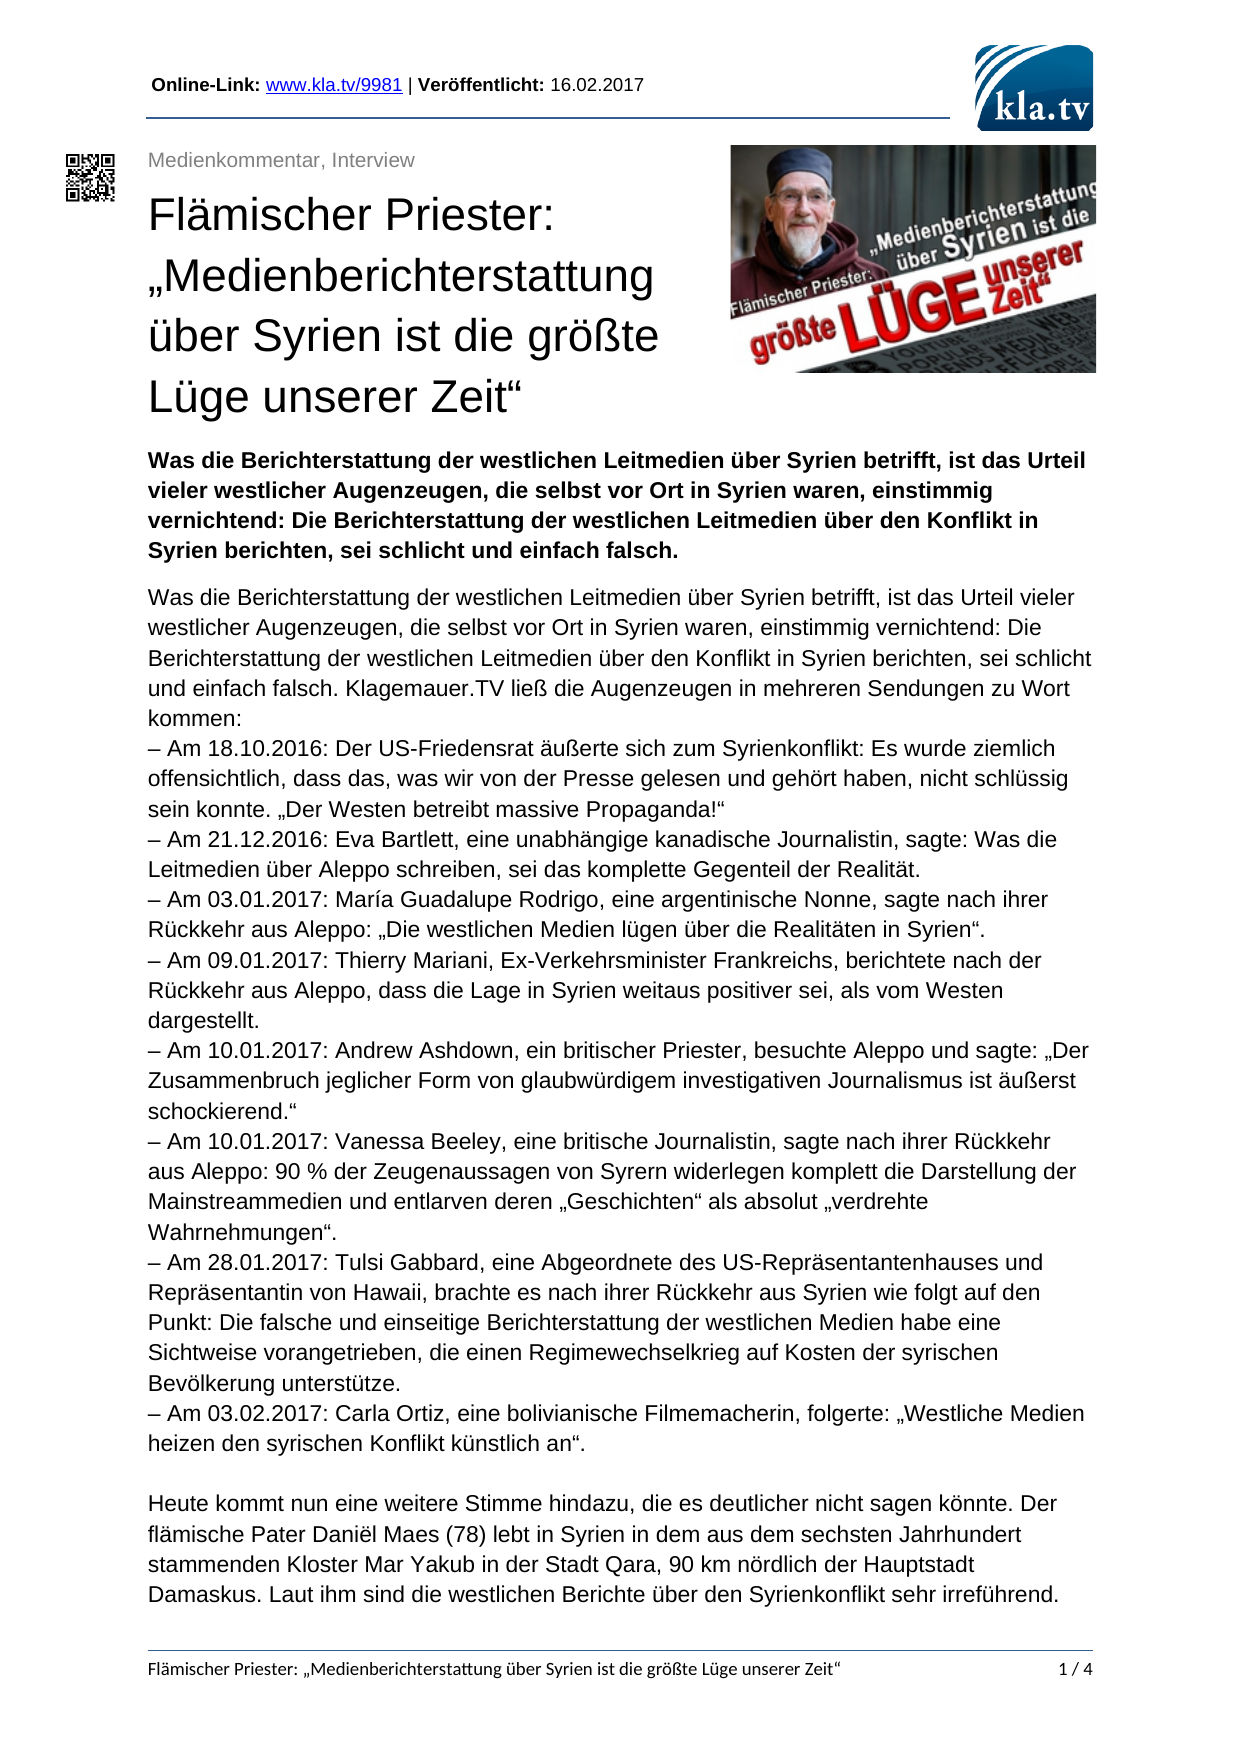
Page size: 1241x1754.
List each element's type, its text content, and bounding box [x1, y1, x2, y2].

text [148, 584, 1093, 1607]
text Was die Berichterstattung der westlichen Leitmedien über Syrien betrifft, ist das Urteil vieler westlicher Augenzeugen, die selbst vor Ort in Syrien waren, einstimmig vernichtend: Die Berichterstattung der westlichen Leitmedien über den Konflikt in Syrien berichten, sei schlicht und einfach falsch. [148, 447, 1093, 564]
text Flämischer Priester: „Medienberichterstattung über Syrien ist die größte Lüge unserer Zeit“ [148, 188, 1093, 422]
text Medienkommentar, Interview [148, 148, 1093, 172]
